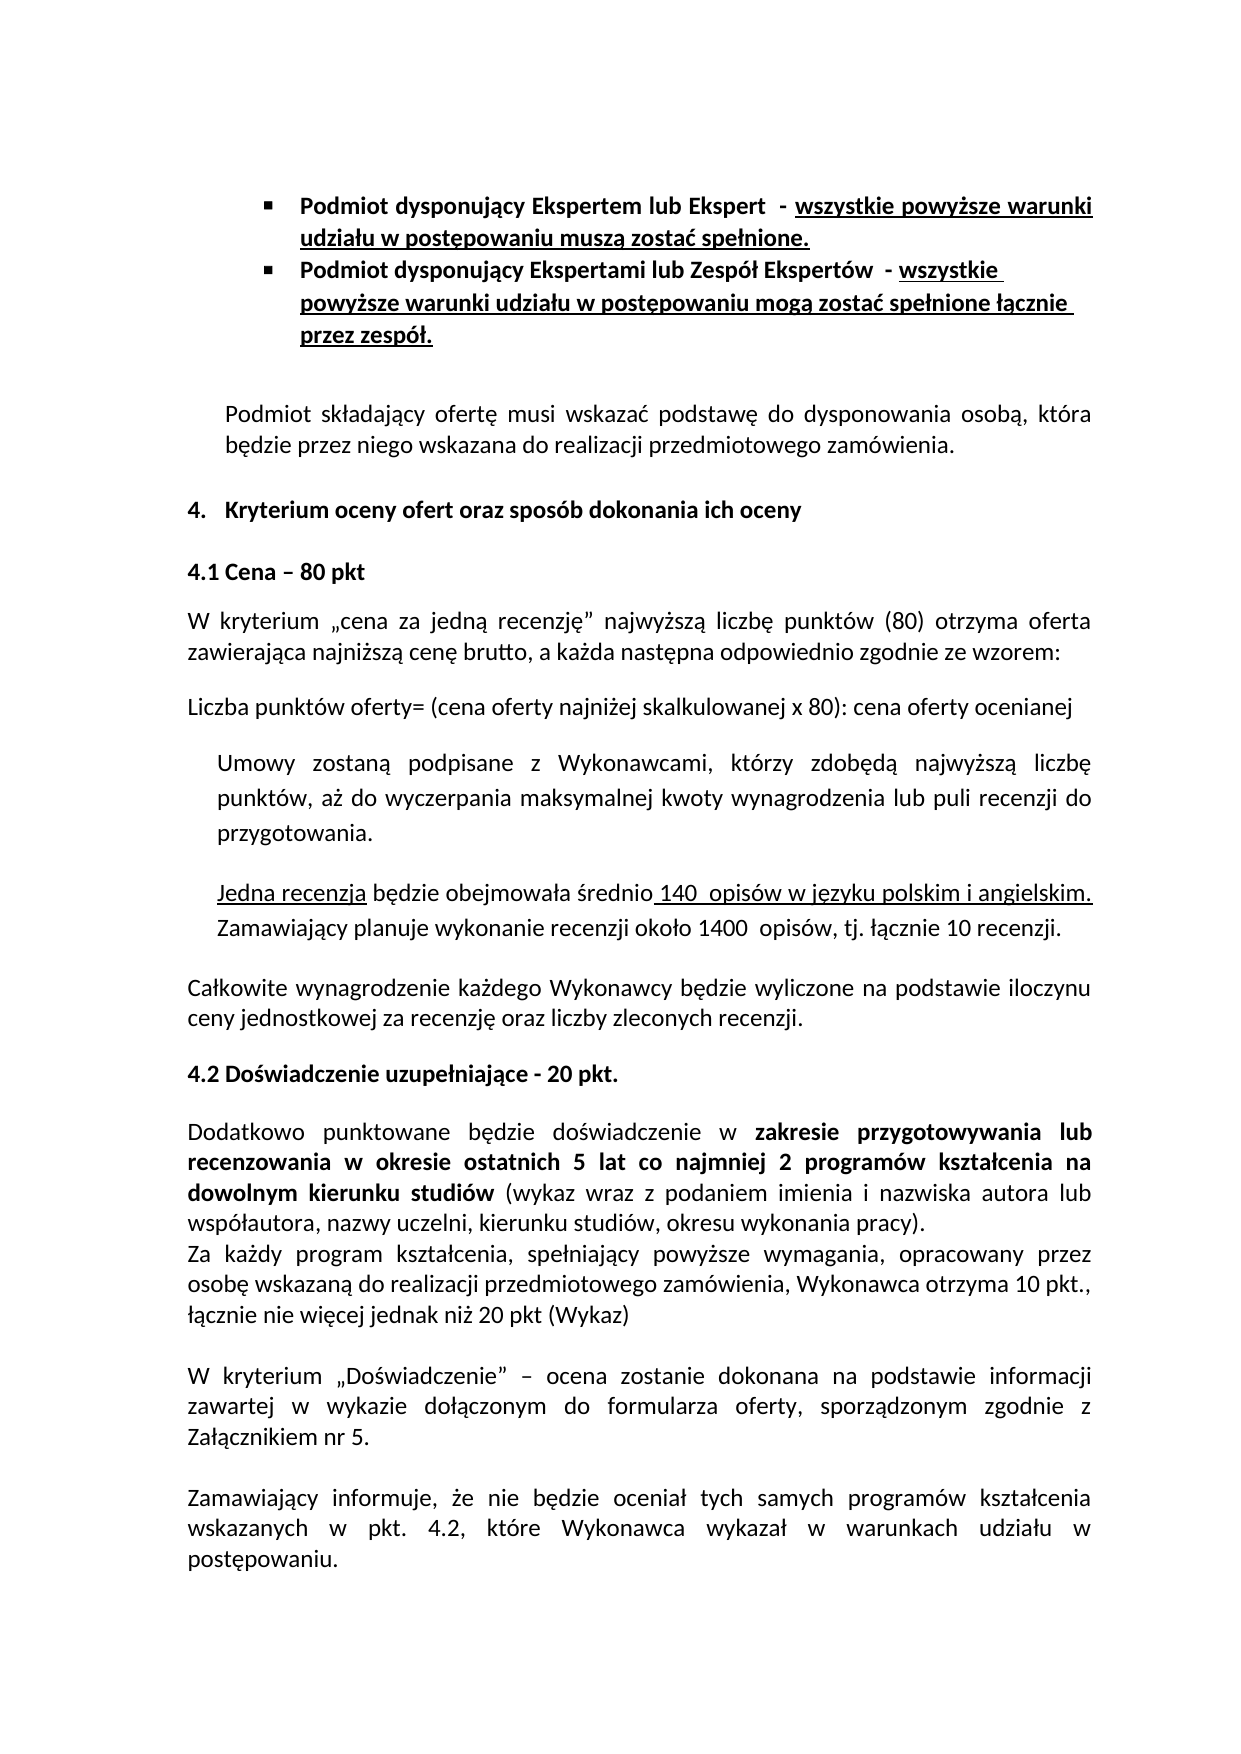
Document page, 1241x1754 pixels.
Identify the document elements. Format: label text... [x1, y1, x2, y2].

subtitle Umowy zostaną podpisane z Wykonawcami, którzy zdobędą najwyższą liczbę punktów, aż do wyczerpania maksymalnej kwoty wynagrodzenia lub puli recenzji do przygotowania. [217, 747, 1092, 847]
list Kryterium oceny ofert oraz sposób dokonania ich oceny [187, 495, 1092, 554]
list Podmiot dysponujący Ekspertami lub Zespół Ekspertów - wszystkie powyższe warunki udziału w postępowaniu mogą zostać spełnione łącznie przez zespół. [262, 254, 1092, 350]
text Zamawiający informuje, że nie będzie oceniał tych samych programów kształcenia wskazanych w pkt. 4.2, które Wykonawca wykazał w warunkach udziału w postępowaniu. [187, 1482, 1092, 1574]
text Za każdy program kształcenia, spełniający powyższe wymagania, opracowany przez osobę wskazaną do realizacji przedmiotowego zamówienia, Wykonawca otrzyma 10 pkt., łącznie nie więcej jednak niż 20 pkt (Wykaz) [187, 1238, 1092, 1329]
list Cena – 80 pkt [187, 556, 1092, 586]
text Dodatkowo punktowane będzie doświadczenie w zakresie przygotowywania lub recenzowania w okresie ostatnich 5 lat co najmniej 2 programów kształcenia na dowolnym kierunku studiów (wykaz wraz z podaniem imienia i nazwiska autora lub współautora, nazwy uczelni, kierunku studiów, okresu wykonania pracy). [187, 1116, 1092, 1238]
text Podmiot składający ofertę musi wskazać podstawę do dysponowania osobą, która będzie przez niego wskazana do realizacji przedmiotowego zamówienia. [225, 399, 1092, 460]
text Całkowite wynagrodzenie każdego Wykonawcy będzie wyliczone na podstawie iloczynu ceny jednostkowej za recenzję oraz liczby zleconych recenzji. [187, 972, 1092, 1033]
subtitle Jedna recenzja będzie obejmowała średnio 140 opisów w języku polskim i angielskim. Zamawiający planuje wykonanie recenzji około 1400 opisów, tj. łącznie 10 recenzji. [217, 877, 1092, 942]
list Doświadczenie uzupełniające - 20 pkt. [187, 1058, 1092, 1088]
text W kryterium „cena za jedną recenzję” najwyższą liczbę punktów (80) otrzyma oferta zawierająca najniższą cenę brutto, a każda następna odpowiednio zgodnie ze wzorem: [187, 605, 1092, 666]
text W kryterium „Doświadczenie” – ocena zostanie dokonana na podstawie informacji zawartej w wykazie dołączonym do formularza oferty, sporządzonym zgodnie z Załącznikiem nr 5. [187, 1360, 1092, 1452]
list Podmiot dysponujący Ekspertem lub Ekspert - wszystkie powyższe warunki udziału w postępowaniu muszą zostać spełnione. [262, 190, 1092, 253]
text Liczba punktów oferty= (cena oferty najniżej skalkulowanej x 80): cena oferty ocenianej [187, 691, 1092, 722]
